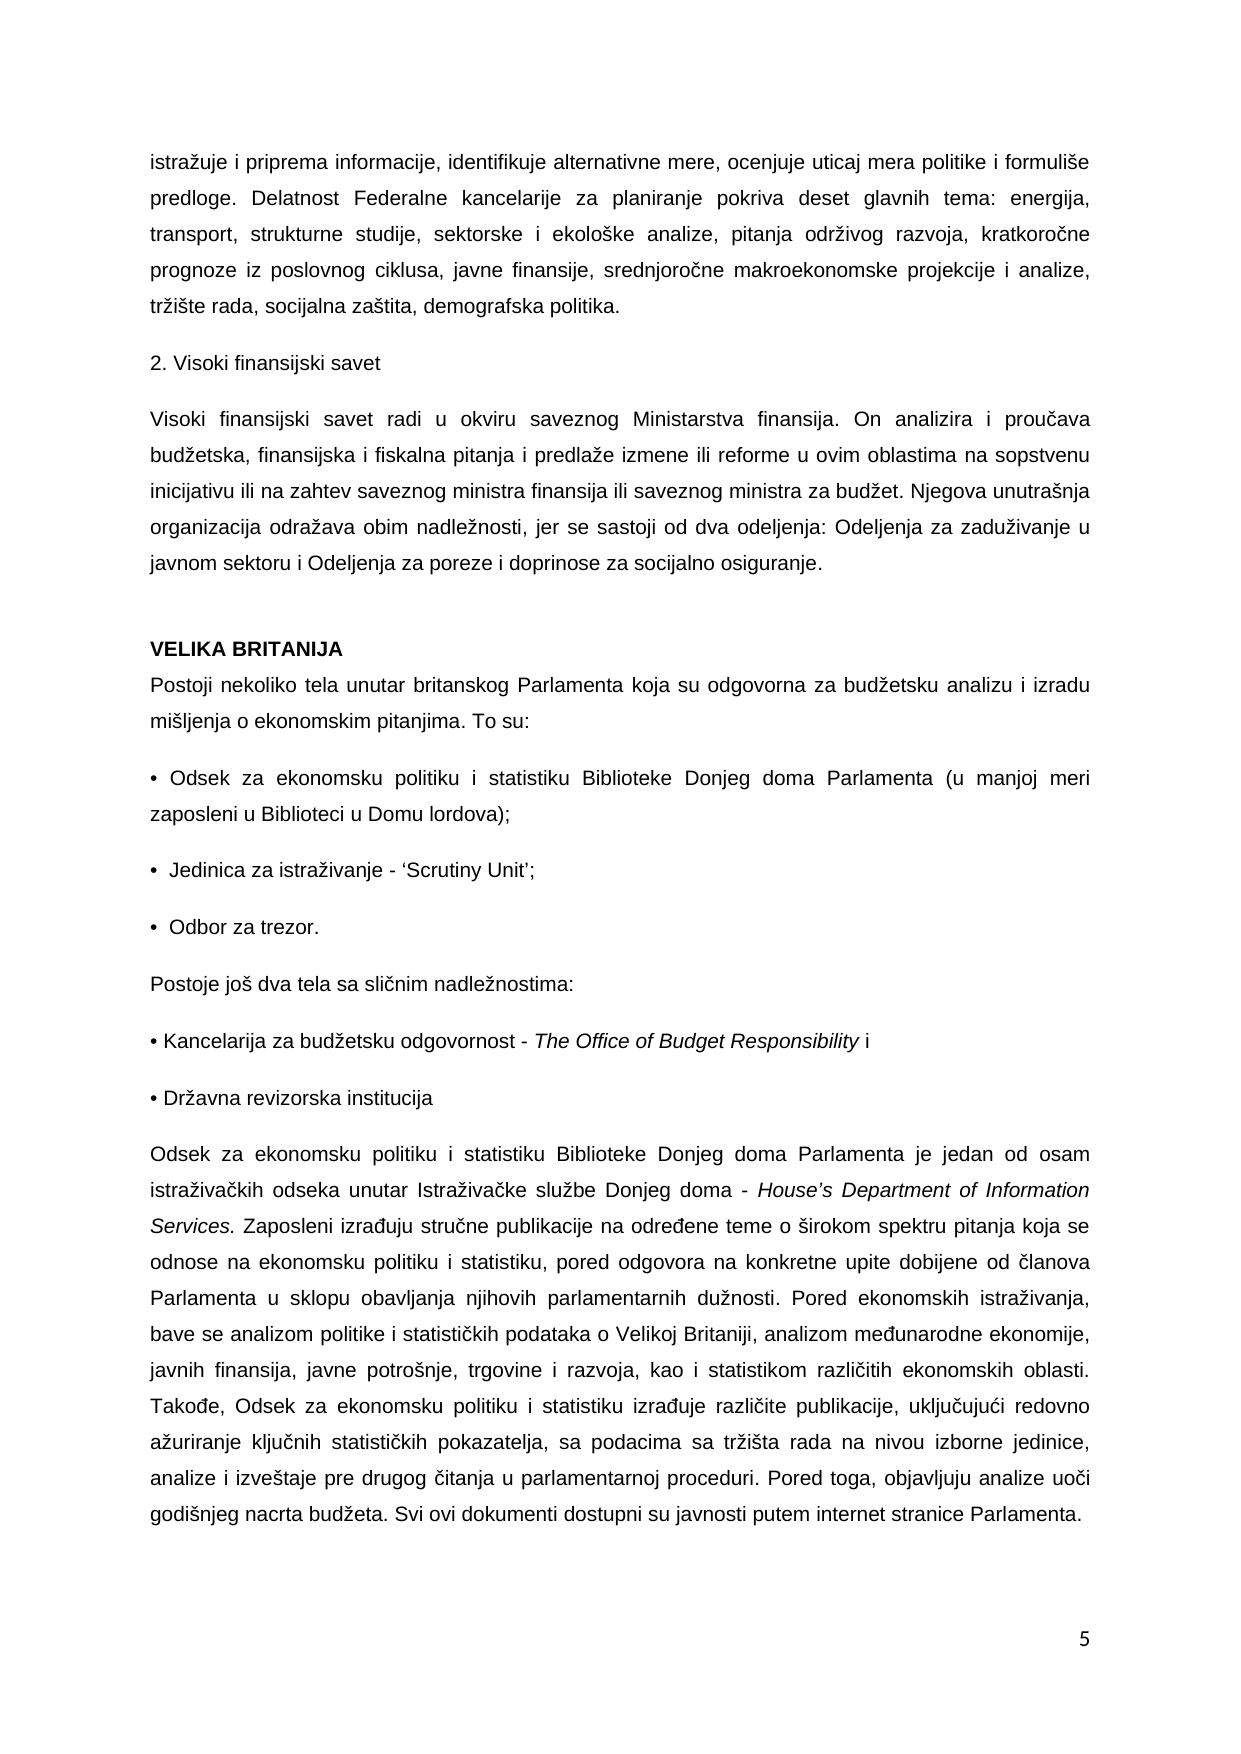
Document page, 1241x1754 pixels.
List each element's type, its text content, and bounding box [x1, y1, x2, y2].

subtitle VELIKA BRITANIJA [150, 637, 1090, 661]
text Postoje još dva tela sa sličnim nadležnostima: [150, 972, 1090, 996]
text 2. Visoki finansijski savet [150, 351, 1090, 374]
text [150, 150, 1090, 318]
text • Odsek za ekonomsku politiku i statistiku Biblioteke Donjeg doma Parlamenta (u manjoj meri zaposleni u Biblioteci u Domu lordova); [150, 766, 1090, 826]
text • Jedinica za istraživanje - ‘Scrutiny Unit’; [150, 858, 1090, 882]
text Odsek za ekonomsku politiku i statistiku Biblioteke Donjeg doma Parlamenta je jedan od osam istraživačkih odseka unutar Istraživačke službe Donjeg doma - House’s Department of Information Services. Zaposleni izrađuju stručne publikacije na određene teme o širokom spektru pitanja koja se odnose na ekonomsku politiku i statistiku, pored odgovora na konkretne upite dobijene od članova Parlamenta u sklopu obavljanja njihovih parlamentarnih dužnosti. Pored ekonomskih istraživanja, bave se analizom politike i statističkih podataka o Velikoj Britaniji, analizom međunarodne ekonomije, javnih finansija, javne potrošnje, trgovine i razvoja, kao i statistikom različitih ekonomskih oblasti. Takođe, Odsek za ekonomsku politiku i statistiku izrađuje različite publikacije, uključujući redovno ažuriranje ključnih statističkih pokazatelja, sa podacima sa tržišta rada na nivou izborne jedinice, analize i izveštaje pre drugog čitanja u parlamentarnoj proceduri. Pored toga, objavljuju analize uoči godišnjeg nacrta budžeta. Svi ovi dokumenti dostupni su javnosti putem internet stranice Parlamenta. [150, 1142, 1090, 1526]
text • Kancelarija za budžetsku odgovornost - The Office of Budget Responsibility i [150, 1029, 1090, 1053]
text • Odbor za trezor. [150, 915, 1090, 939]
text Postoji nekoliko tela unutar britanskog Parlamenta koja su odgovorna za budžetsku analizu i izradu mišljenja o ekonomskim pitanjima. To su: [150, 673, 1090, 733]
text • Državna revizorska institucija [150, 1085, 1090, 1109]
text Visoki finansijski savet radi u okviru saveznog Ministarstva finansija. On analizira i proučava budžetska, finansijska i fiskalna pitanja i predlaže izmene ili reforme u ovim oblastima na sopstvenu inicijativu ili na zahtev saveznog ministra finansija ili saveznog ministra za budžet. Njegova unutrašnja organizacija odražava obim nadležnosti, jer se sastoji od dva odeljenja: Odeljenja za zaduživanje u javnom sektoru i Odeljenja za poreze i doprinose za socijalno osiguranje. [150, 407, 1090, 575]
